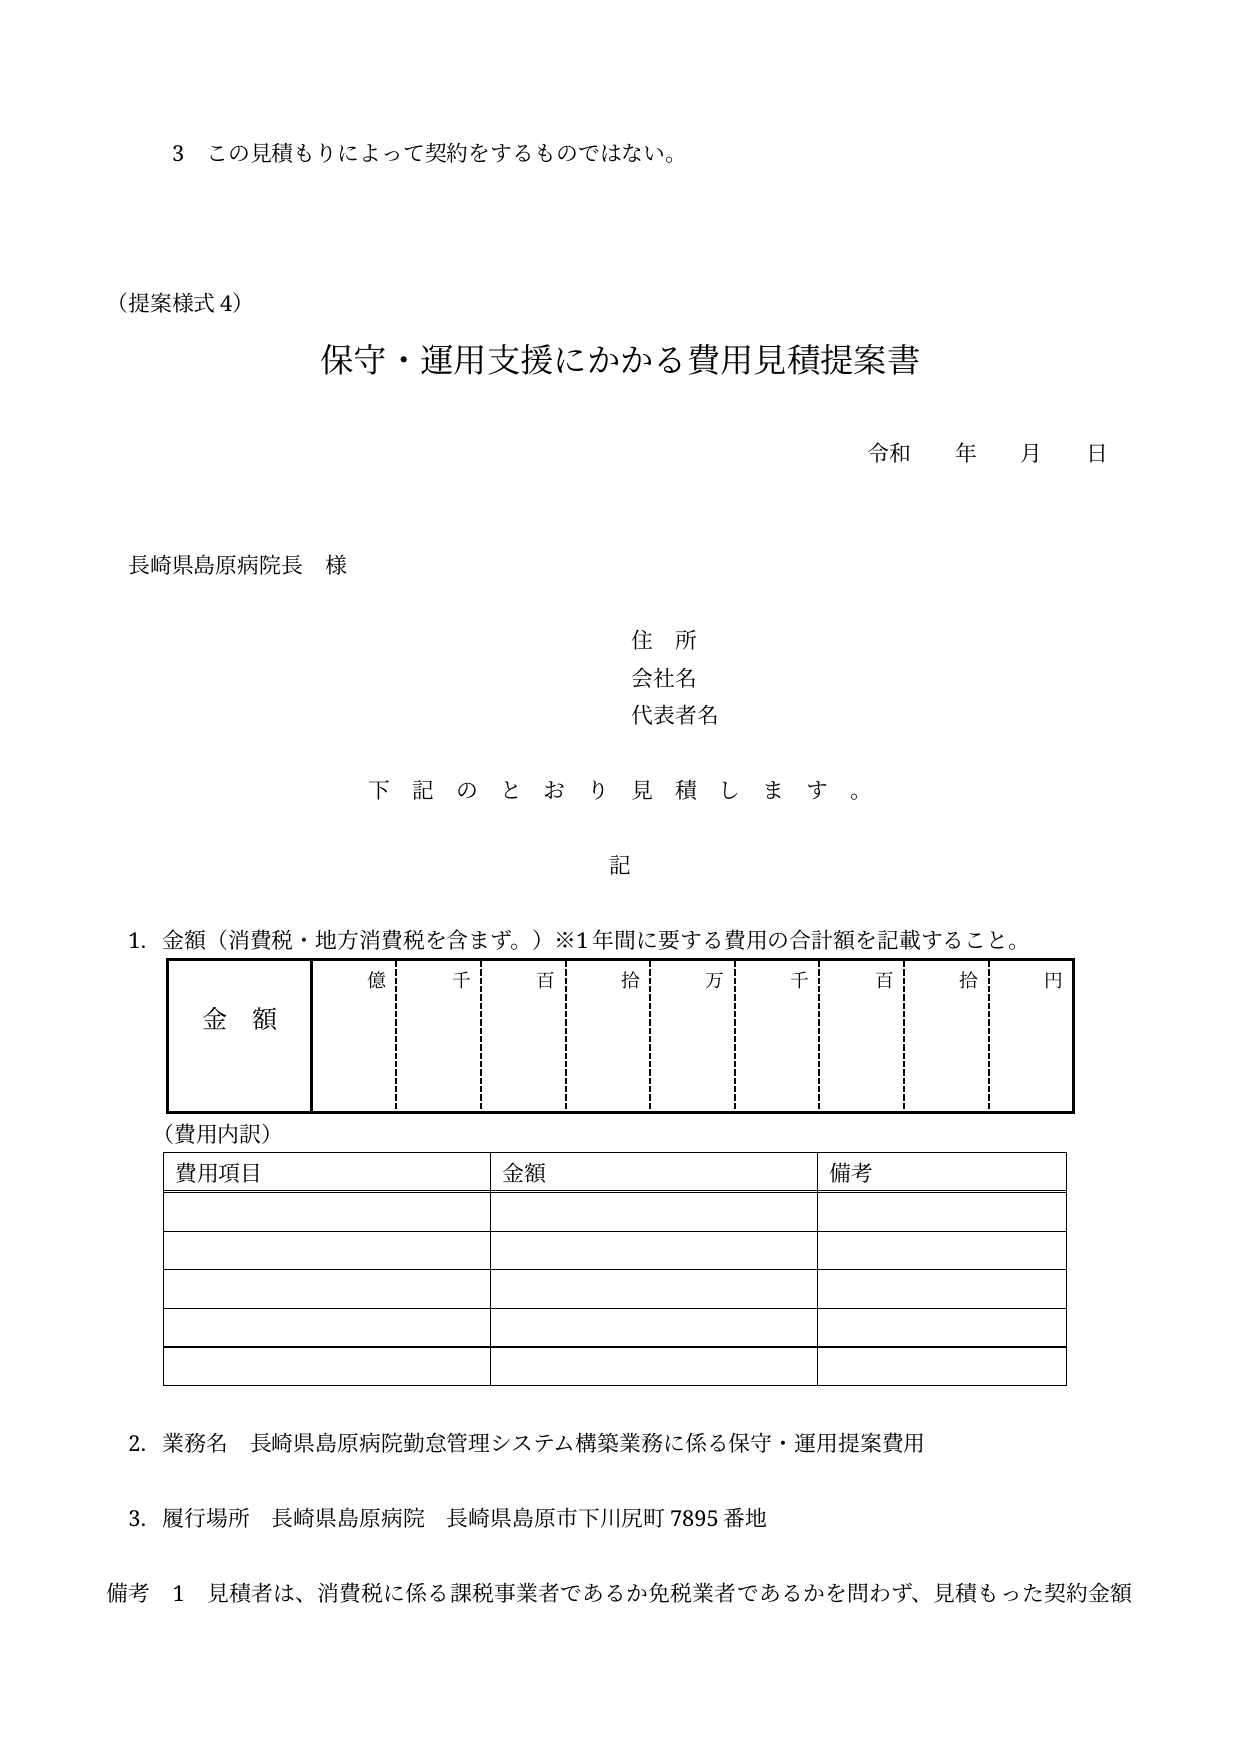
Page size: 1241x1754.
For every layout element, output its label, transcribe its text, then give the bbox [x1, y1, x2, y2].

text 保守・運用支援にかかる費用見積提案書 [106, 320, 1134, 395]
table_cell [491, 1193, 817, 1231]
table_cell [818, 1309, 1066, 1346]
table_cell [164, 1270, 490, 1308]
table_cell [164, 1193, 490, 1231]
text 令和 年 月 日 [106, 433, 1108, 470]
table_header 千 [735, 961, 819, 1111]
table_cell [491, 1270, 817, 1308]
table_header 拾 [566, 961, 650, 1111]
table_cell [818, 1348, 1066, 1385]
text 下 記 の と お り 見 積 し ま す 。 [106, 770, 1134, 808]
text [106, 1573, 1134, 1611]
table_cell [491, 1309, 817, 1346]
table_header 円 [989, 961, 1072, 1111]
text 会社名 [631, 658, 1134, 695]
text 2．業務名 長崎県島原病院勤怠管理システム構築業務に係る保守・運用提案費用 [106, 1423, 1134, 1461]
text 3 この見積もりによって契約をするものではない。 [172, 133, 1134, 170]
text （提案様式4） [106, 283, 1134, 320]
text 3．履行場所 長崎県島原病院 長崎県島原市下川尻町7895番地 [106, 1498, 1134, 1536]
text 記 [106, 845, 1134, 883]
table_cell [164, 1232, 490, 1269]
text 1．金額（消費税・地方消費税を含まず。）※1年間に要する費用の合計額を記載すること。 [128, 920, 1134, 958]
table_cell [818, 1232, 1066, 1269]
table_cell [164, 1309, 490, 1346]
table_cell [164, 1348, 490, 1385]
table_header 億 [313, 961, 396, 1111]
table_header 千 [396, 961, 481, 1111]
text 住 所 [631, 620, 1134, 658]
table_cell [818, 1193, 1066, 1231]
table_header 万 [650, 961, 734, 1111]
table_header 金額 [491, 1153, 817, 1190]
table_header 拾 [904, 961, 988, 1111]
table_header 金 額 [169, 961, 310, 1111]
table_header 費用項目 [164, 1153, 490, 1190]
table_cell [818, 1270, 1066, 1308]
table_cell [491, 1232, 817, 1269]
table_cell [491, 1348, 817, 1385]
table_header 百 [481, 961, 566, 1111]
text （費用内訳） [106, 1114, 1134, 1152]
table_header 百 [819, 961, 904, 1111]
text 代表者名 [631, 695, 1134, 733]
text 長崎県島原病院長 様 [128, 545, 1134, 583]
table_header 備考 [818, 1153, 1066, 1190]
